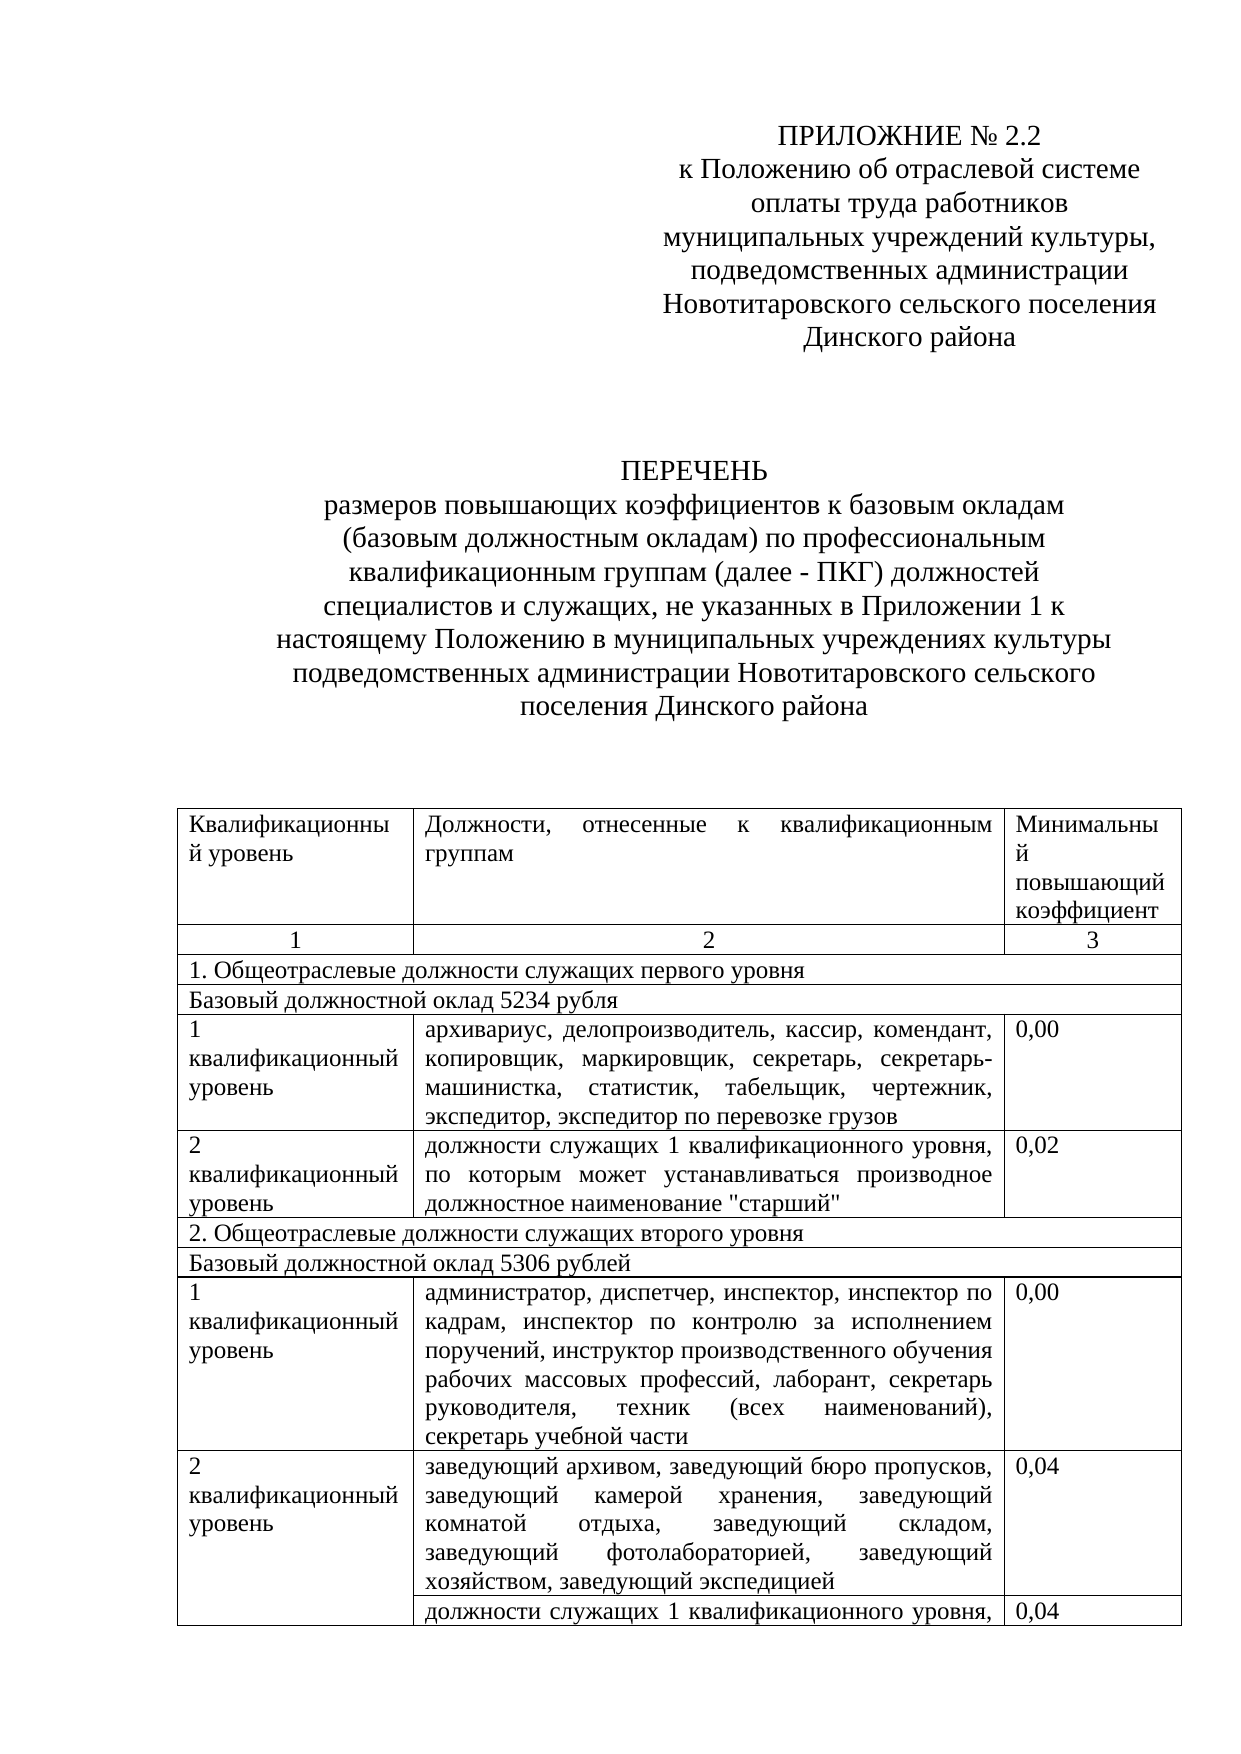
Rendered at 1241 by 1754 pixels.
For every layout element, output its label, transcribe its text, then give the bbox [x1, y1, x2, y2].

text муниципальных учреждений культуры, [650, 219, 1169, 252]
table_header Минимальный повышающий коэффициент [1005, 809, 1181, 924]
text Динского района [650, 319, 1169, 353]
table_cell 0,00 [1005, 1278, 1181, 1450]
table_header Должности, отнесенные к квалификационным группам [414, 809, 1004, 924]
table_cell 1 [178, 925, 413, 954]
table_cell 0,02 [1005, 1131, 1181, 1217]
table_cell 1. Общеотраслевые должности служащих первого уровня [178, 955, 1181, 984]
table_cell 2 квалификационный уровень [178, 1451, 413, 1624]
table_cell 1 квалификационный уровень [178, 1278, 413, 1450]
table_cell 0,04 [1005, 1596, 1181, 1624]
text ПРИЛОЖНИЕ № 2.2 [650, 118, 1169, 152]
table_cell 3 [1005, 925, 1181, 954]
table_cell должности служащих 1 квалификационного уровня, по которым может устанавливаться производное должностное наименование "старший" [414, 1131, 1004, 1217]
table_cell архивариус, делопроизводитель, кассир, комендант, копировщик, маркировщик, секретарь, секретарь-машинистка, статистик, табельщик, чертежник, экспедитор, экспедитор по перевозке грузов [414, 1015, 1004, 1129]
table_cell Базовый должностной оклад 5306 рублей [178, 1248, 1181, 1276]
table_cell 1 квалификационный уровень [178, 1015, 413, 1129]
table_header Квалификационный уровень [178, 809, 413, 924]
table_cell 0,04 [1005, 1451, 1181, 1595]
table_cell 2. Общеотраслевые должности служащих второго уровня [178, 1218, 1181, 1247]
table_cell администратор, диспетчер, инспектор, инспектор по кадрам, инспектор по контролю за исполнением поручений, инструктор производственного обучения рабочих массовых профессий, лаборант, секретарь руководителя, техник (всех наименований), секретарь учебной части [414, 1278, 1004, 1450]
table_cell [414, 1596, 1004, 1624]
table_cell 0,00 [1005, 1015, 1181, 1129]
text к Положению об отраслевой системе [650, 152, 1169, 185]
table_cell 2 [414, 925, 1004, 954]
text Новотитаровского сельского поселения [650, 286, 1169, 319]
text подведомственных администрации [650, 252, 1169, 286]
text ПЕРЕЧЕНЬ [266, 453, 1122, 487]
text оплаты труда работников [650, 185, 1169, 219]
table_cell заведующий архивом, заведующий бюро пропусков, заведующий камерой хранения, заведующий комнатой отдыха, заведующий складом, заведующий фотолабораторией, заведующий хозяйством, заведующий экспедицией [414, 1451, 1004, 1595]
table_cell 2 квалификационный уровень [178, 1131, 413, 1217]
text размеров повышающих коэффициентов к базовым окладам (базовым должностным окладам) по профессиональным квалификационным группам (далее - ПКГ) должностей специалистов и служащих, не указанных в Приложении 1 к настоящему Положению в муниципальных учреждениях культуры подведомственных администрации Новотитаровского сельского поселения Динского района [266, 487, 1122, 722]
table_cell Базовый должностной оклад 5234 рубля [178, 985, 1181, 1013]
